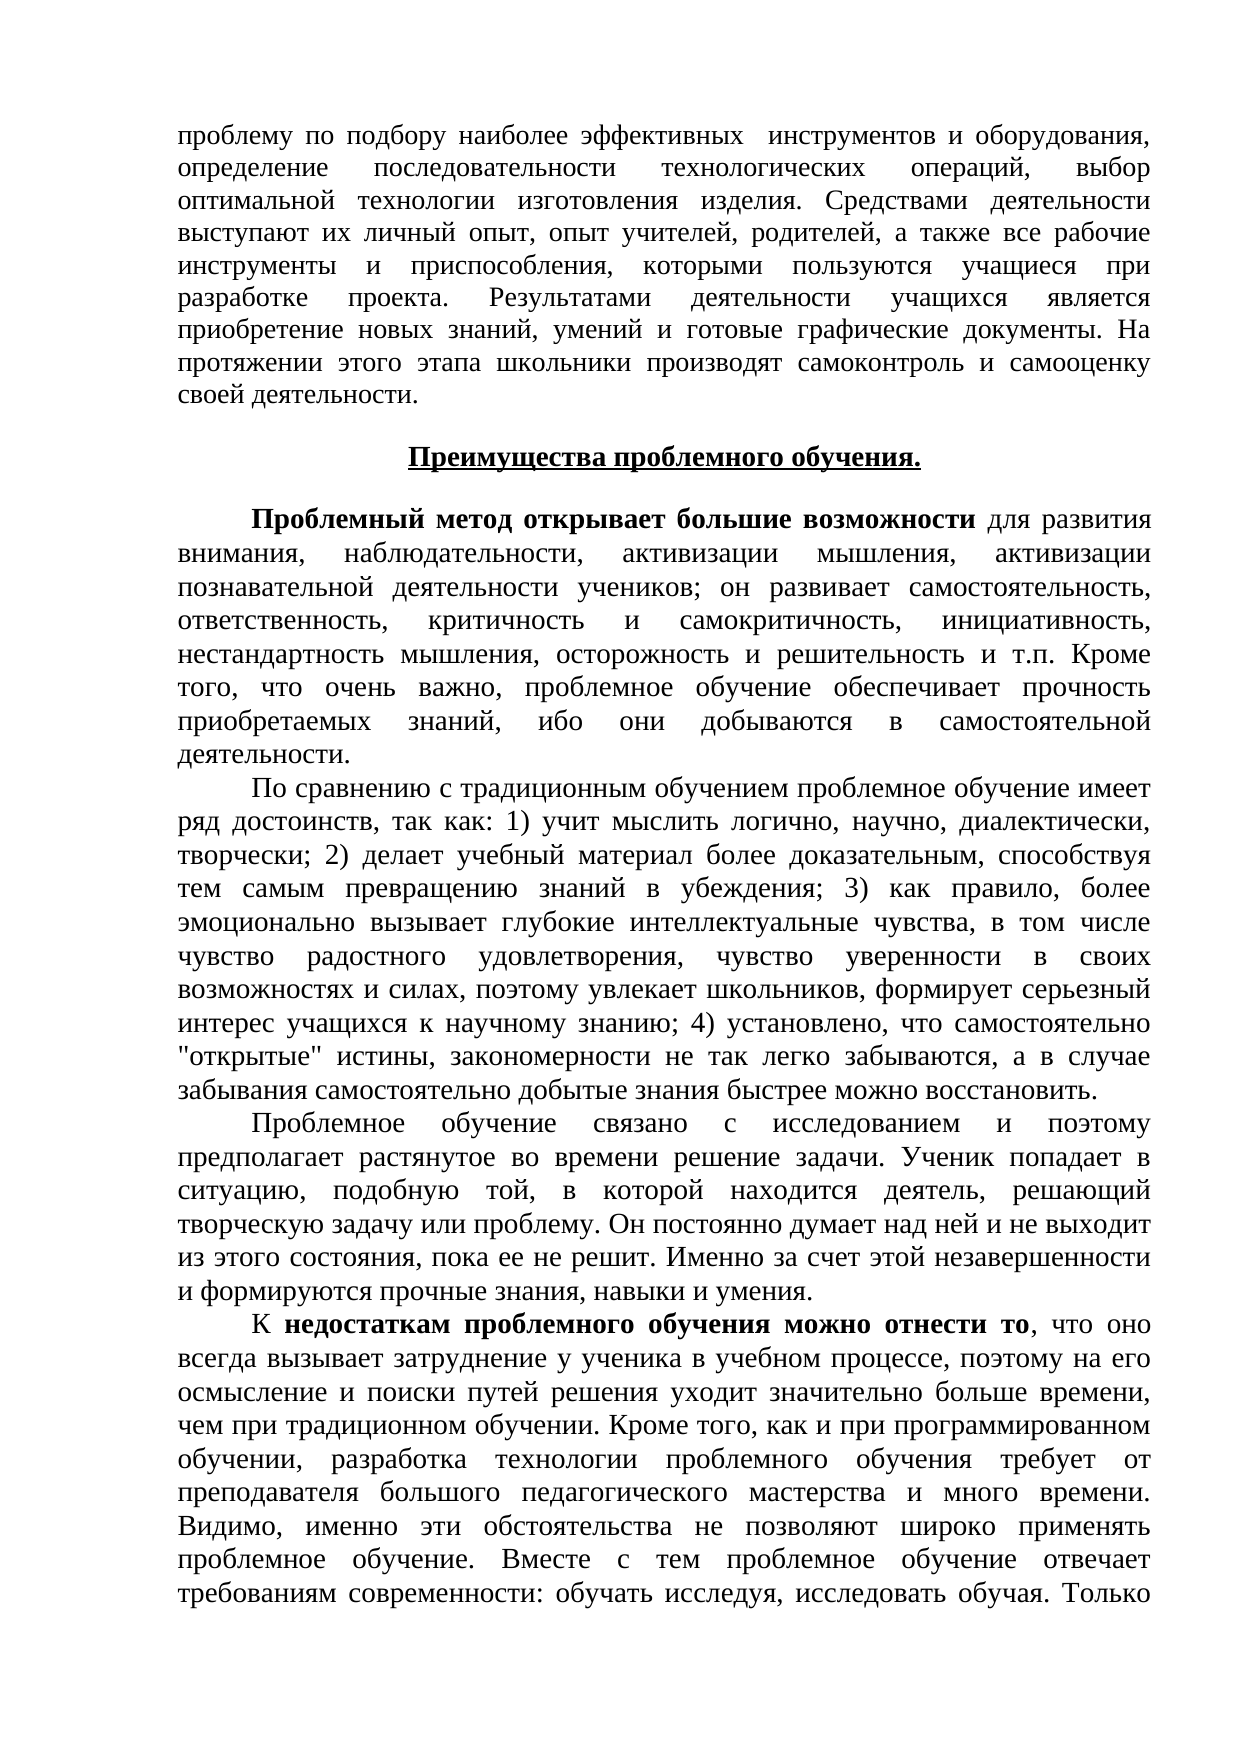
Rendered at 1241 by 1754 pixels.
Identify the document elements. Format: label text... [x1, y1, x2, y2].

text Проблемное обучение связано с исследованием и поэтому предполагает растянутое во времени решение задачи. Ученик попадает в ситуацию, подобную той, в которой находится деятель, решающий творческую задачу или проблему. Он постоянно думает над ней и не выходит из этого состояния, пока ее не решит. Именно за счет этой незавершенности и формируются прочные знания, навыки и умения. [177, 1367, 1152, 1568]
text Преимущества проблемного обучения. [177, 700, 1152, 734]
text По сравнению с традиционным обучением проблемное обучение имеет ряд достоинств, так как: 1) учит мыслить логично, научно, диалектически, творчески; 2) делает учебный материал более доказательным, способствуя тем самым превращению знаний в убеждения; 3) как правило, более эмоционально вызывает глубокие интеллектуальные чувства, в том числе чувство радостного удовлетворения, чувство уверенности в своих возможностях и силах, поэтому увлекает школьников, формирует серьезный интерес учащихся к научному знанию; 4) установлено, что самостоятельно "открытые" истины, закономерности не так легко забываются, а в случае забывания самостоятельно добытые знания быстрее можно восстановить. [177, 1031, 1152, 1367]
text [177, 118, 1152, 185]
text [177, 1568, 1152, 1635]
text Проблемный метод открывает большие возможности для развития внимания, наблюдательности, активизации мышления, активизации познавательной деятельности учеников; он развивает самостоятельность, ответственность, критичность и самокритичность, инициативность, нестандартность мышления, осторожность и решительность и т.п. Кроме того, что очень важно, проблемное обучение обеспечивает прочность приобретаемых знаний, ибо они добываются в самостоятельной деятельности. [177, 763, 1152, 1031]
text На данном (исследовательском) этапе перед школьниками ставится проблема - осознание нужд и потребностей во всех сферах деятельности человека. На этом этапе школьники должны осознать, уяснить зачем и почему им надо выполнить проект, каково его значение в их жизни и жизни общества, какова основная задача предстоящей работы. Завершающим элементом этого этапа является планирование технологии изготовления, где учащиеся решают проблему по подбору наиболее эффективных инструментов и оборудования, определение последовательности технологических операций, выбор оптимальной технологии изготовления изделия. Средствами деятельности выступают их личный опыт, опыт учителей, родителей, а также все рабочие инструменты и приспособления, которыми пользуются учащиеся при разработке проекта. Результатами деятельности учащихся является приобретение новых знаний, умений и готовые графические документы. На протяжении этого этапа школьники производят самоконтроль и самооценку своей деятельности. [177, 185, 1152, 671]
